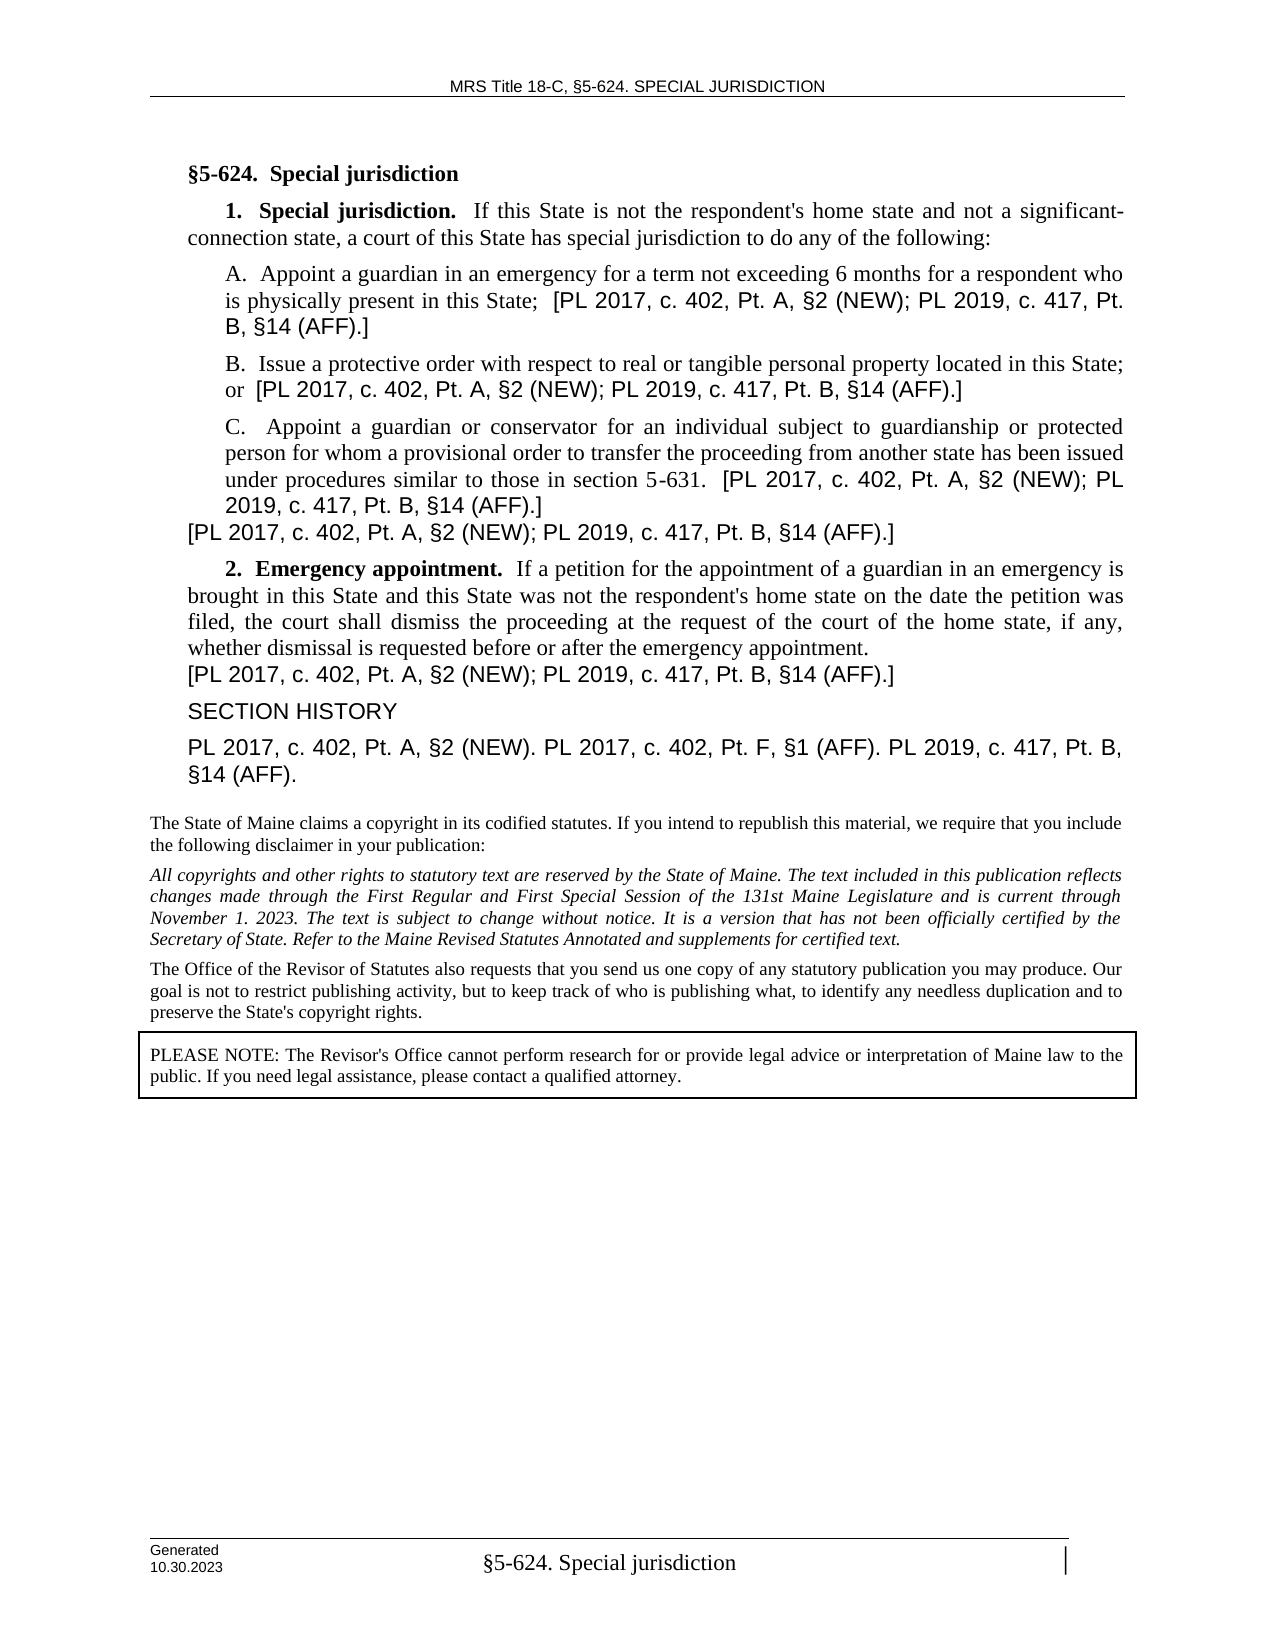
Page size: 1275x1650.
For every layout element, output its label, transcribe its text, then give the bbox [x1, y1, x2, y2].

text PLEASE NOTE: The Revisor's Office cannot perform research for or provide legal advice or interpretation of Maine law to the public. If you need legal assistance, please contact a qualified attorney. [140, 1033, 1135, 1097]
text 2. Emergency appointment. If a petition for the appointment of a guardian in an emergency is brought in this State and this State was not the respondent's home state on the date the petition was filed, the court shall dismiss the proceeding at the request of the court of the home state, if any, whether dismissal is requested before or after the emergency appointment. [187, 555, 1125, 661]
text §5-624. Special jurisdiction [187, 160, 1125, 187]
text The Office of the Revisor of Statutes also requests that you send us one copy of any statutory publication you may produce. Our goal is not to restrict publishing activity, but to keep track of who is publishing what, to identify any needless duplication and to preserve the State's copyright rights. [150, 958, 1125, 1023]
text A. Appoint a guardian in an emergency for a term not exceeding 6 months for a respondent who is physically present in this State; [PL 2017, c. 402, Pt. A, §2 (NEW); PL 2019, c. 417, Pt. B, §14 (AFF).] [225, 260, 1125, 339]
text SECTION HISTORY [187, 698, 1125, 724]
text [PL 2017, c. 402, Pt. A, §2 (NEW); PL 2019, c. 417, Pt. B, §14 (AFF).] [187, 661, 1125, 687]
text [PL 2017, c. 402, Pt. A, §2 (NEW); PL 2019, c. 417, Pt. B, §14 (AFF).] [187, 519, 1125, 545]
text PL 2017, c. 402, Pt. A, §2 (NEW). PL 2017, c. 402, Pt. F, §1 (AFF). PL 2019, c. 417, Pt. B, §14 (AFF). [187, 734, 1125, 787]
text B. Issue a protective order with respect to real or tangible personal property located in this State; or [PL 2017, c. 402, Pt. A, §2 (NEW); PL 2019, c. 417, Pt. B, §14 (AFF).] [225, 350, 1125, 403]
text C. Appoint a guardian or conservator for an individual subject to guardianship or protected person for whom a provisional order to transfer the proceeding from another state has been issued under procedures similar to those in section 5‑631. [PL 2017, c. 402, Pt. A, §2 (NEW); PL 2019, c. 417, Pt. B, §14 (AFF).] [225, 413, 1125, 519]
text All copyrights and other rights to statutory text are reserved by the State of Maine. The text included in this publication reflects changes made through the First Regular and First Special Session of the 131st Maine Legislature and is current through November 1. 2023 . The text is subject to change without notice. It is a version that has not been officially certified by the Secretary of State. Refer to the Maine Revised Statutes Annotated and supplements for certified text. [150, 863, 1125, 950]
text The State of Maine claims a copyright in its codified statutes. If you intend to republish this material, we require that you include the following disclaimer in your publication: [150, 812, 1125, 855]
text 1. Special jurisdiction. If this State is not the respondent's home state and not a significant-connection state, a court of this State has special jurisdiction to do any of the following: [187, 197, 1125, 250]
